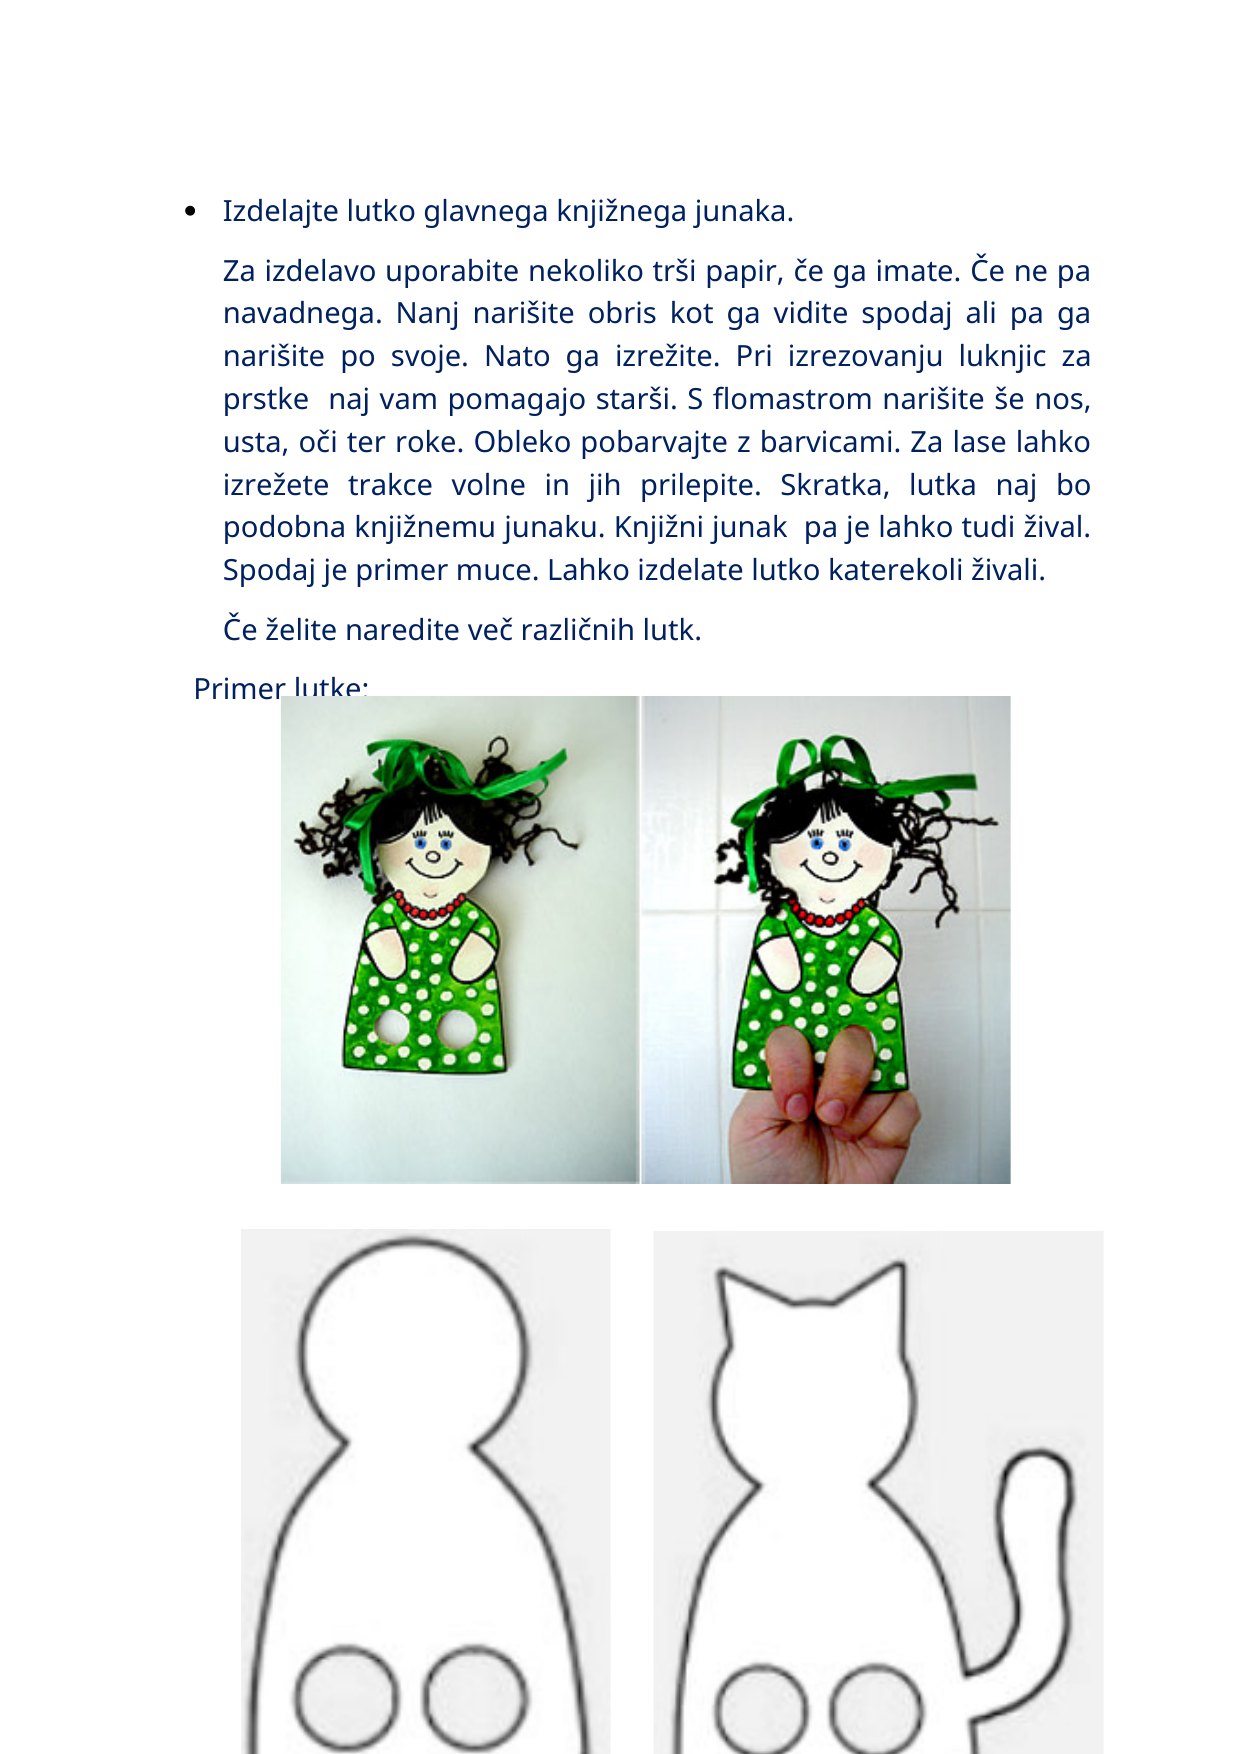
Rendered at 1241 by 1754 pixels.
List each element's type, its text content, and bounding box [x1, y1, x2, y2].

text Za izdelavo uporabite nekoliko trši papir, če ga imate. Če ne pa navadnega. Nanj narišite obris kot ga vidite spodaj ali pa ga narišite po svoje. Nato ga izrežite. Pri izrezovanju luknjic za prstke naj vam pomagajo starši. S flomastrom narišite še nos, usta, oči ter roke. Obleko pobarvajte z barvicami. Za lase lahko izrežete trakce volne in jih prilepite. Skratka, lutka naj bo podobna knjižnemu junaku. Knjižni junak pa je lahko tudi žival. Spodaj je primer muce. Lahko izdelate lutko katerekoli živali. [223, 250, 1093, 589]
picture [653, 1231, 1104, 1754]
list Izdelajte lutko glavnega knjižnega junaka. [185, 190, 1093, 230]
picture [280, 696, 1011, 1184]
text Če želite naredite več različnih lutk. [223, 609, 1093, 649]
picture [241, 1229, 611, 1754]
text Primer lutke: [148, 668, 1093, 708]
